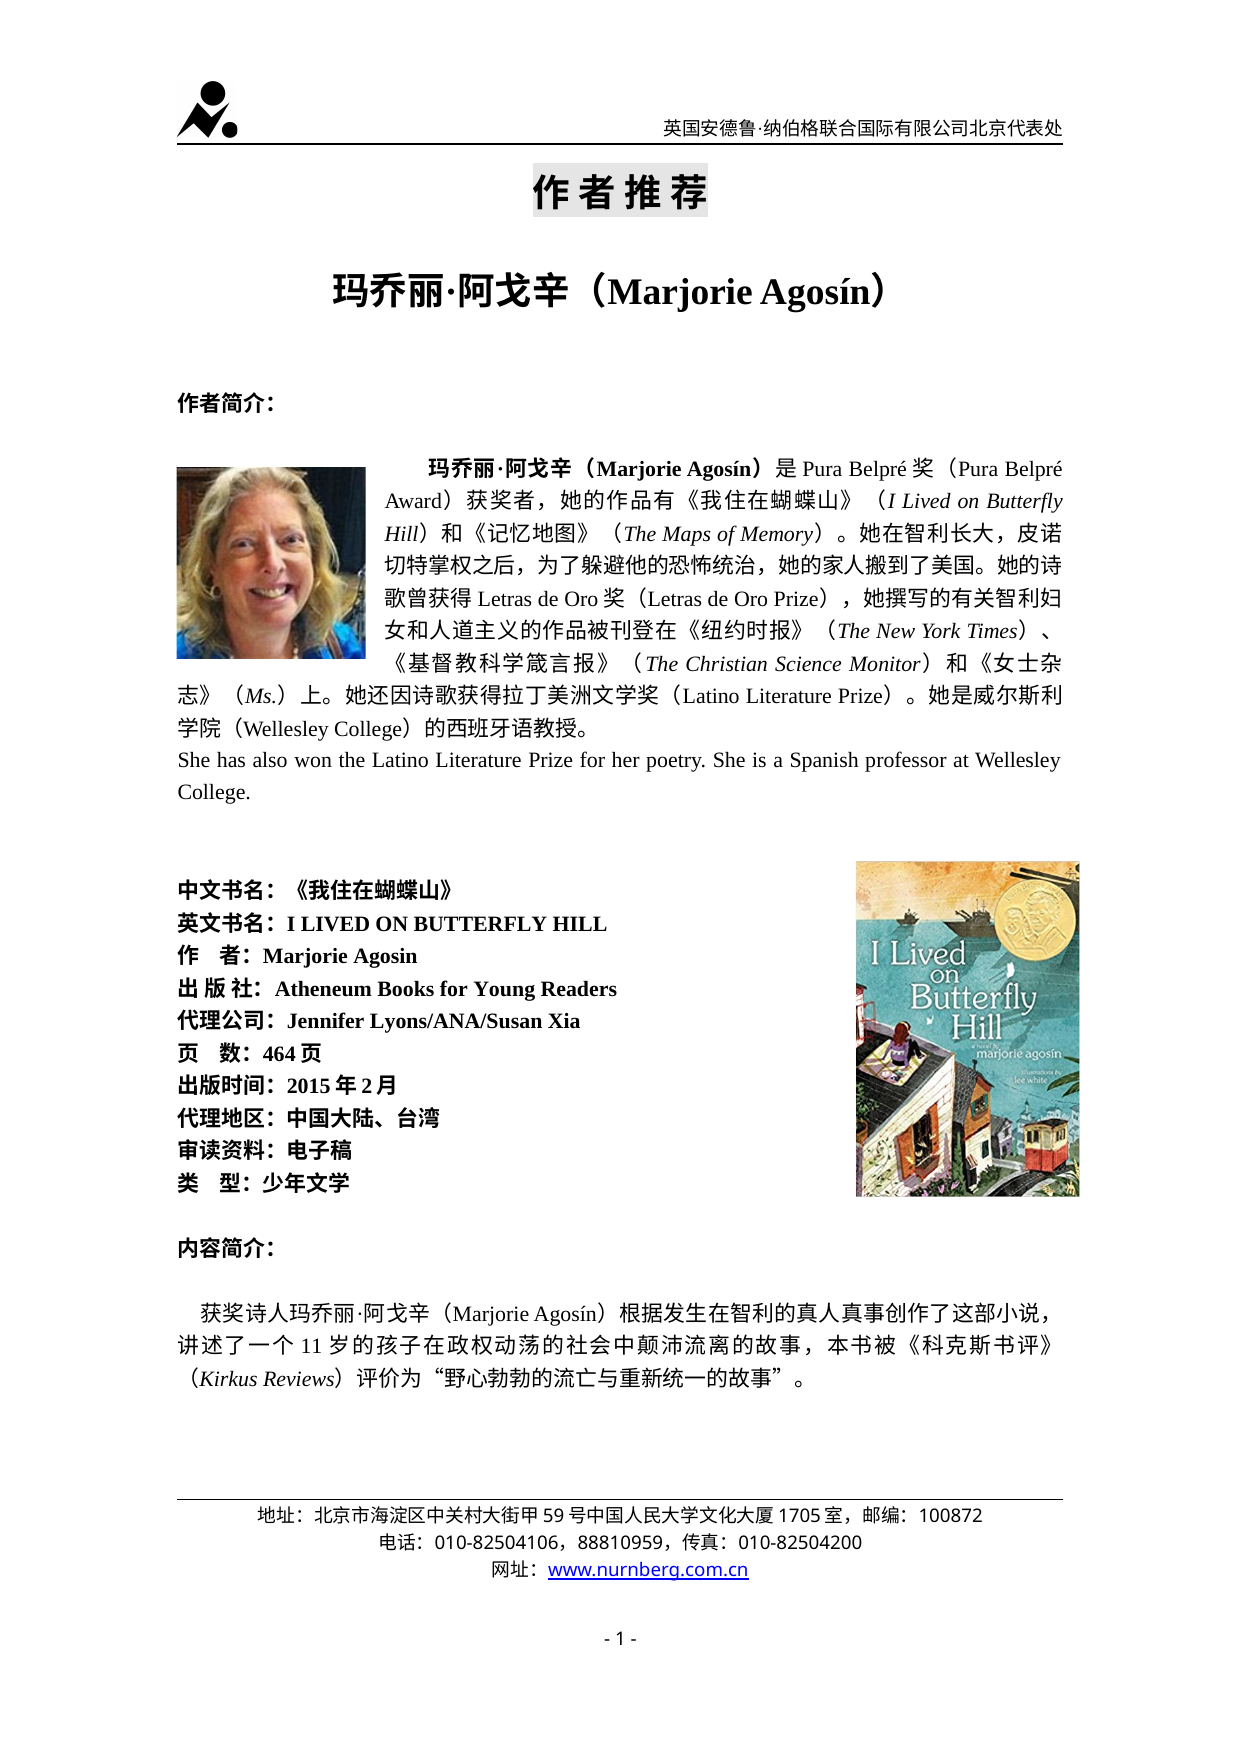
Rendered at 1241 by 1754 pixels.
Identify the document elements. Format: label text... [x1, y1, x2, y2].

text 作者简介： [177, 385, 1063, 418]
text 出 版 社：Atheneum Books for Young Readers [177, 970, 855, 1003]
text 中文书名：《我住在蝴蝶山》 [177, 873, 855, 905]
text 获奖诗人玛乔丽·阿戈辛（Marjorie Agosín）根据发生在智利的真人真事创作了这部小说，讲述了一个11岁的孩子在政权动荡的社会中颠沛流离的故事，本书被《科克斯书评》（Kirkus Reviews）评价为“野心勃勃的流亡与重新统一的故事”。 [177, 1295, 1063, 1393]
text 审读资料：电子稿 [177, 1133, 855, 1165]
text 类 型：少年文学 [177, 1165, 1063, 1198]
text 代理公司：Jennifer Lyons/ANA/Susan Xia [177, 1003, 855, 1035]
text 作 者 推 荐 [177, 158, 1063, 223]
text 作 者：Marjorie Agosin [177, 938, 855, 970]
text 出版时间：2015年2月 [177, 1068, 855, 1100]
text 玛乔丽·阿戈辛（Marjorie Agosín） [177, 255, 1063, 320]
picture [176, 81, 238, 138]
text 页 数：464页 [177, 1035, 855, 1068]
text She has also won the Latino Literature Prize for her poetry. She is a Spanish professor at Wellesley College. [177, 772, 1063, 808]
picture [855, 861, 1080, 1197]
text 代理地区：中国大陆、台湾 [177, 1100, 855, 1133]
text 玛乔丽·阿戈辛（Marjorie Agosín）是Pura Belpré奖（Pura Belpré Award）获奖者，她的作品有《我住在蝴蝶山》（I Lived on Butterfly Hill）和《记忆地图》（The Maps of Memory）。她在智利长大，皮诺切特掌权之后，为了躲避他的恐怖统治，她的家人搬到了美国。她的诗歌曾获得Letras de Oro奖（Letras de Oro Prize），她撰写的有关智利妇女和人道主义的作品被刊登在《纽约时报》（The New York Times）、《基督教科学箴言报》（The Christian Science Monitor）和《女士杂志》（Ms.）上。她还因诗歌获得拉丁美洲文学奖（Latino Literature Prize）。她是威尔斯利学院（Wellesley College）的西班牙语教授。 [177, 450, 1063, 743]
text 内容简介： [177, 1230, 1063, 1263]
picture [176, 467, 366, 659]
text 英文书名：I LIVED ON BUTTERFLY HILL [177, 905, 855, 938]
